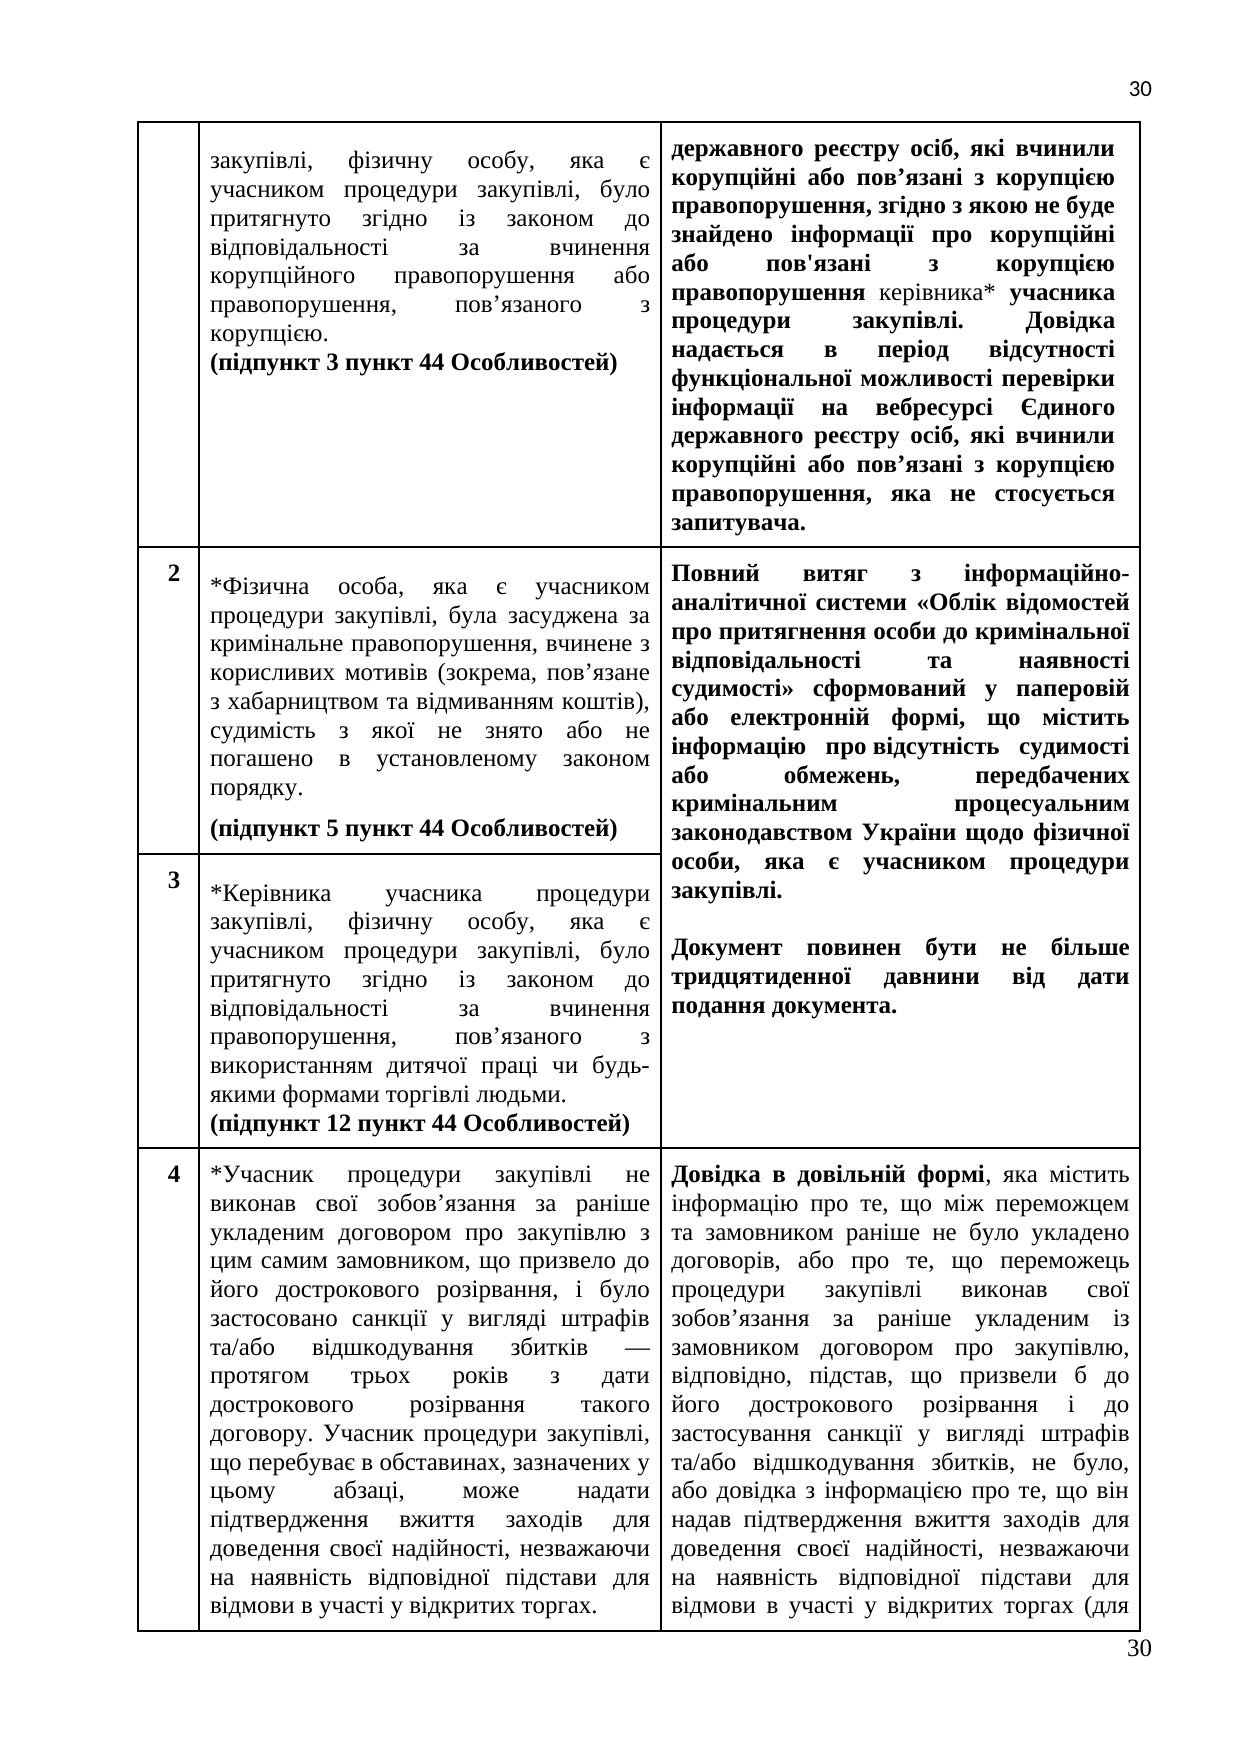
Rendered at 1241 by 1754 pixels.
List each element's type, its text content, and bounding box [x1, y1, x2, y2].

table_cell 1 [139, 123, 198, 546]
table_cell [662, 1149, 1139, 1630]
table_cell 3 [139, 855, 198, 1147]
table_cell *Фізична особа, яка є учасником процедури закупівлі, була засуджена за кримінальне правопорушення, вчинене з корисливих мотивів (зокрема, пов’язане з хабарництвом та відмиванням коштів), судимість з якої не знято або не погашено в установленому законом порядку. (підпункт 5 пункт 44 Особливостей) [200, 548, 660, 853]
table_cell *Керівника учасника процедури закупівлі, фізичну особу, яка є учасником процедури закупівлі, було притягнуто згідно із законом до відповідальності за вчинення правопорушення, пов’язаного з використанням дитячої праці чи будь-якими формами торгівлі людьми. (підпункт 12 пункт 44 Особливостей) [200, 855, 660, 1147]
table_cell Повний витяг з інформаційно-аналітичної системи «Облік відомостей про притягнення особи до кримінальної відповідальності та наявності судимості» сформований у паперовій або електронній формі, що містить інформацію про відсутність судимості або обмежень, передбачених кримінальним процесуальним законодавством України щодо фізичної особи, яка є учасником процедури закупівлі. Документ повинен бути не більше тридцятиденної давнини від дати подання документа. [662, 548, 1139, 1147]
table_cell 2 [139, 548, 198, 853]
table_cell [662, 123, 1139, 546]
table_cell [200, 1149, 660, 1630]
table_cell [200, 123, 660, 546]
table_cell 4 [139, 1149, 198, 1630]
